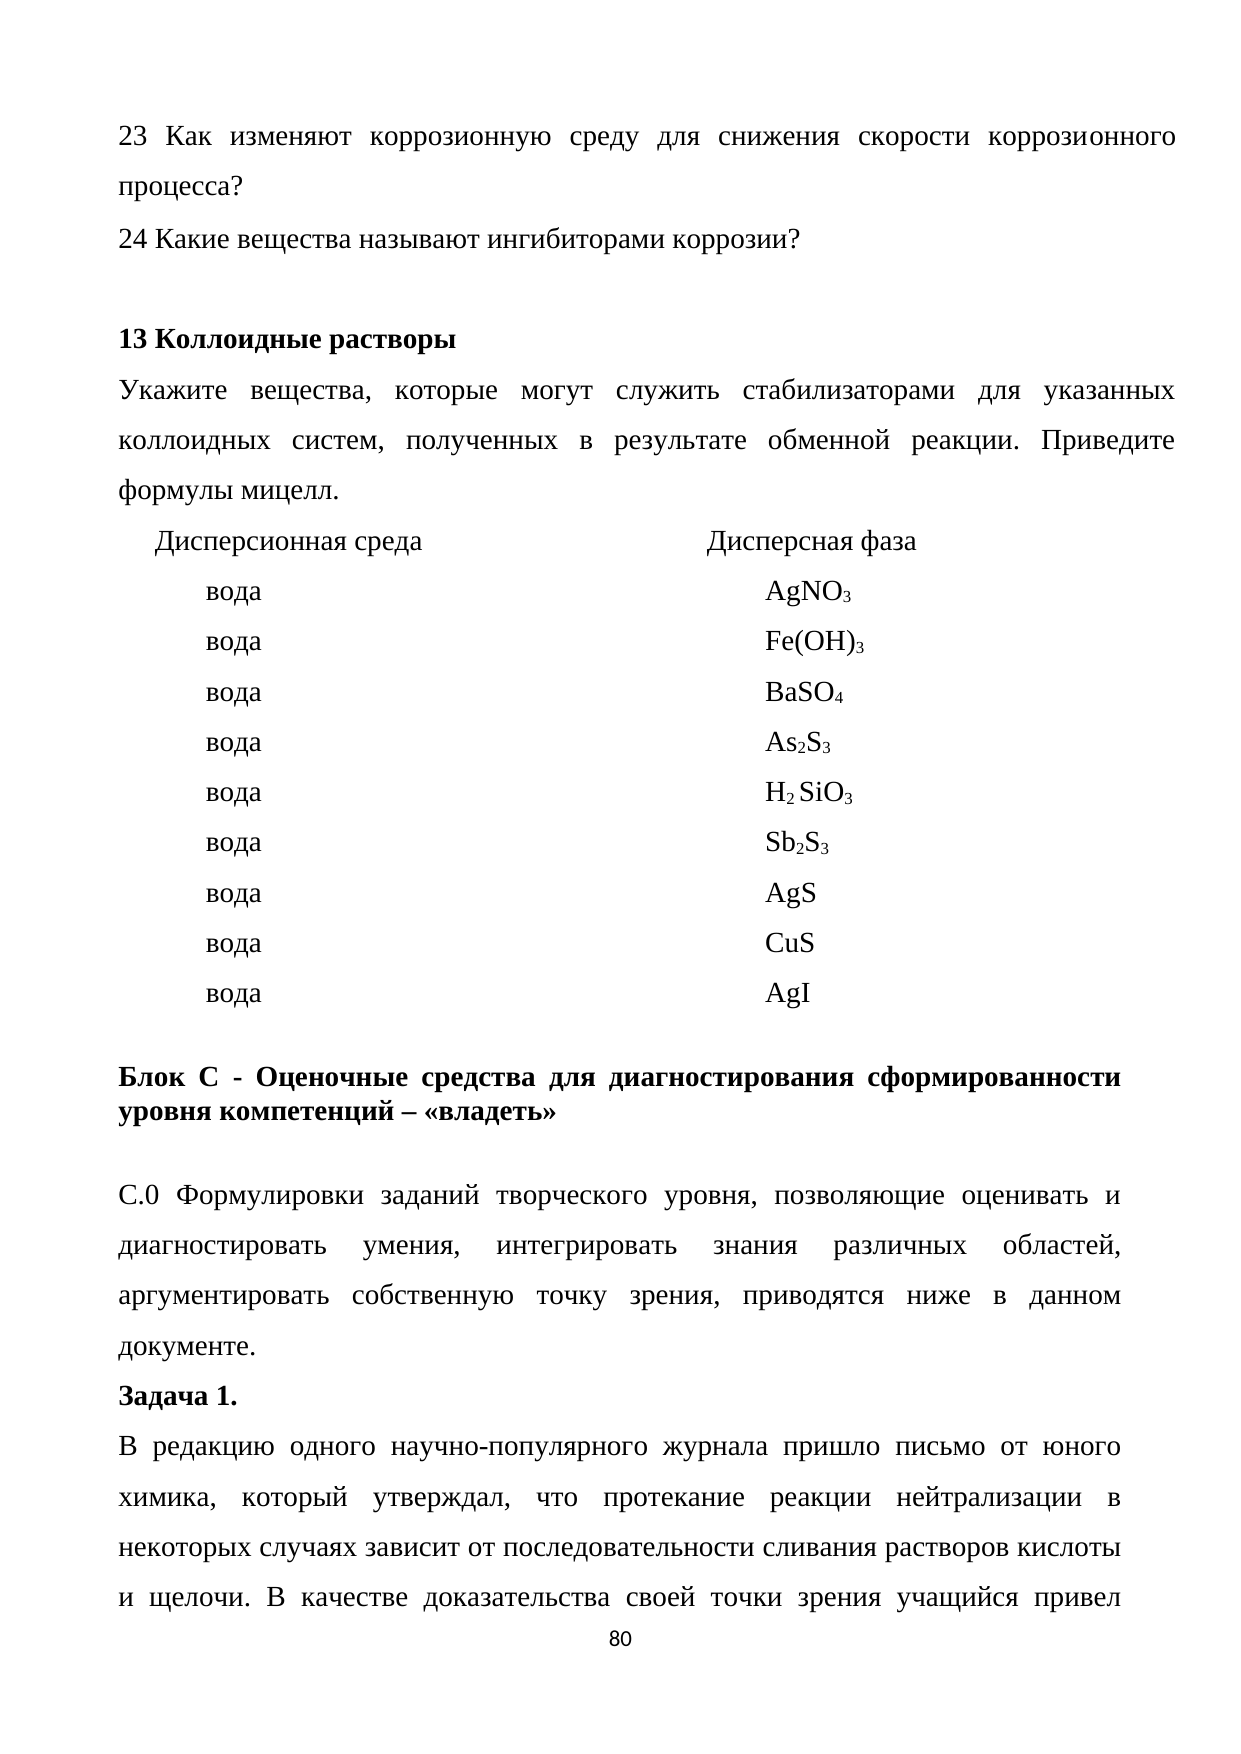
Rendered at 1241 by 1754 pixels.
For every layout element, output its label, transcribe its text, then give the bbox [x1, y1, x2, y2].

text вода CuS [118, 925, 1122, 959]
text 24 Какие вещества называют ингибиторами коррозии? [118, 221, 1176, 254]
text вода AgI [118, 976, 1122, 1009]
text Блок С - Оценочные средства для диагностирования сформированности уровня компетенций – «владеть» [118, 1059, 1122, 1126]
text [118, 1428, 1122, 1613]
text вода Fe(OH)3 [118, 623, 1122, 657]
text вода AgS [118, 875, 1122, 908]
text 13 Коллоидные растворы [118, 321, 1176, 355]
text С.0 Формулировки заданий творческого уровня, позволяющие оценивать и диагностировать умения, интегрировать знания различных областей, аргументировать собственную точку зрения, приводятся ниже в данном документе. [118, 1177, 1122, 1361]
text Дисперсионная среда Дисперсная фаза [118, 523, 1122, 556]
text вода BaSO4 [118, 674, 1122, 707]
text вода AgNO3 [118, 573, 1122, 607]
text Укажите вещества, которые могут служить стабилизаторами для указанных коллоидных систем, полученных в результате обменной реакции. Приведите формулы мицелл. [118, 372, 1176, 506]
text Задача 1. [118, 1378, 1122, 1412]
text вода H2 SiO3 [118, 774, 1122, 808]
text вода Sb2S3 [118, 824, 1122, 858]
text вода As2S3 [118, 724, 1122, 757]
text 23 Как изменяют коррозионную среду для снижения скорости коррозионного процесса? [118, 118, 1176, 202]
